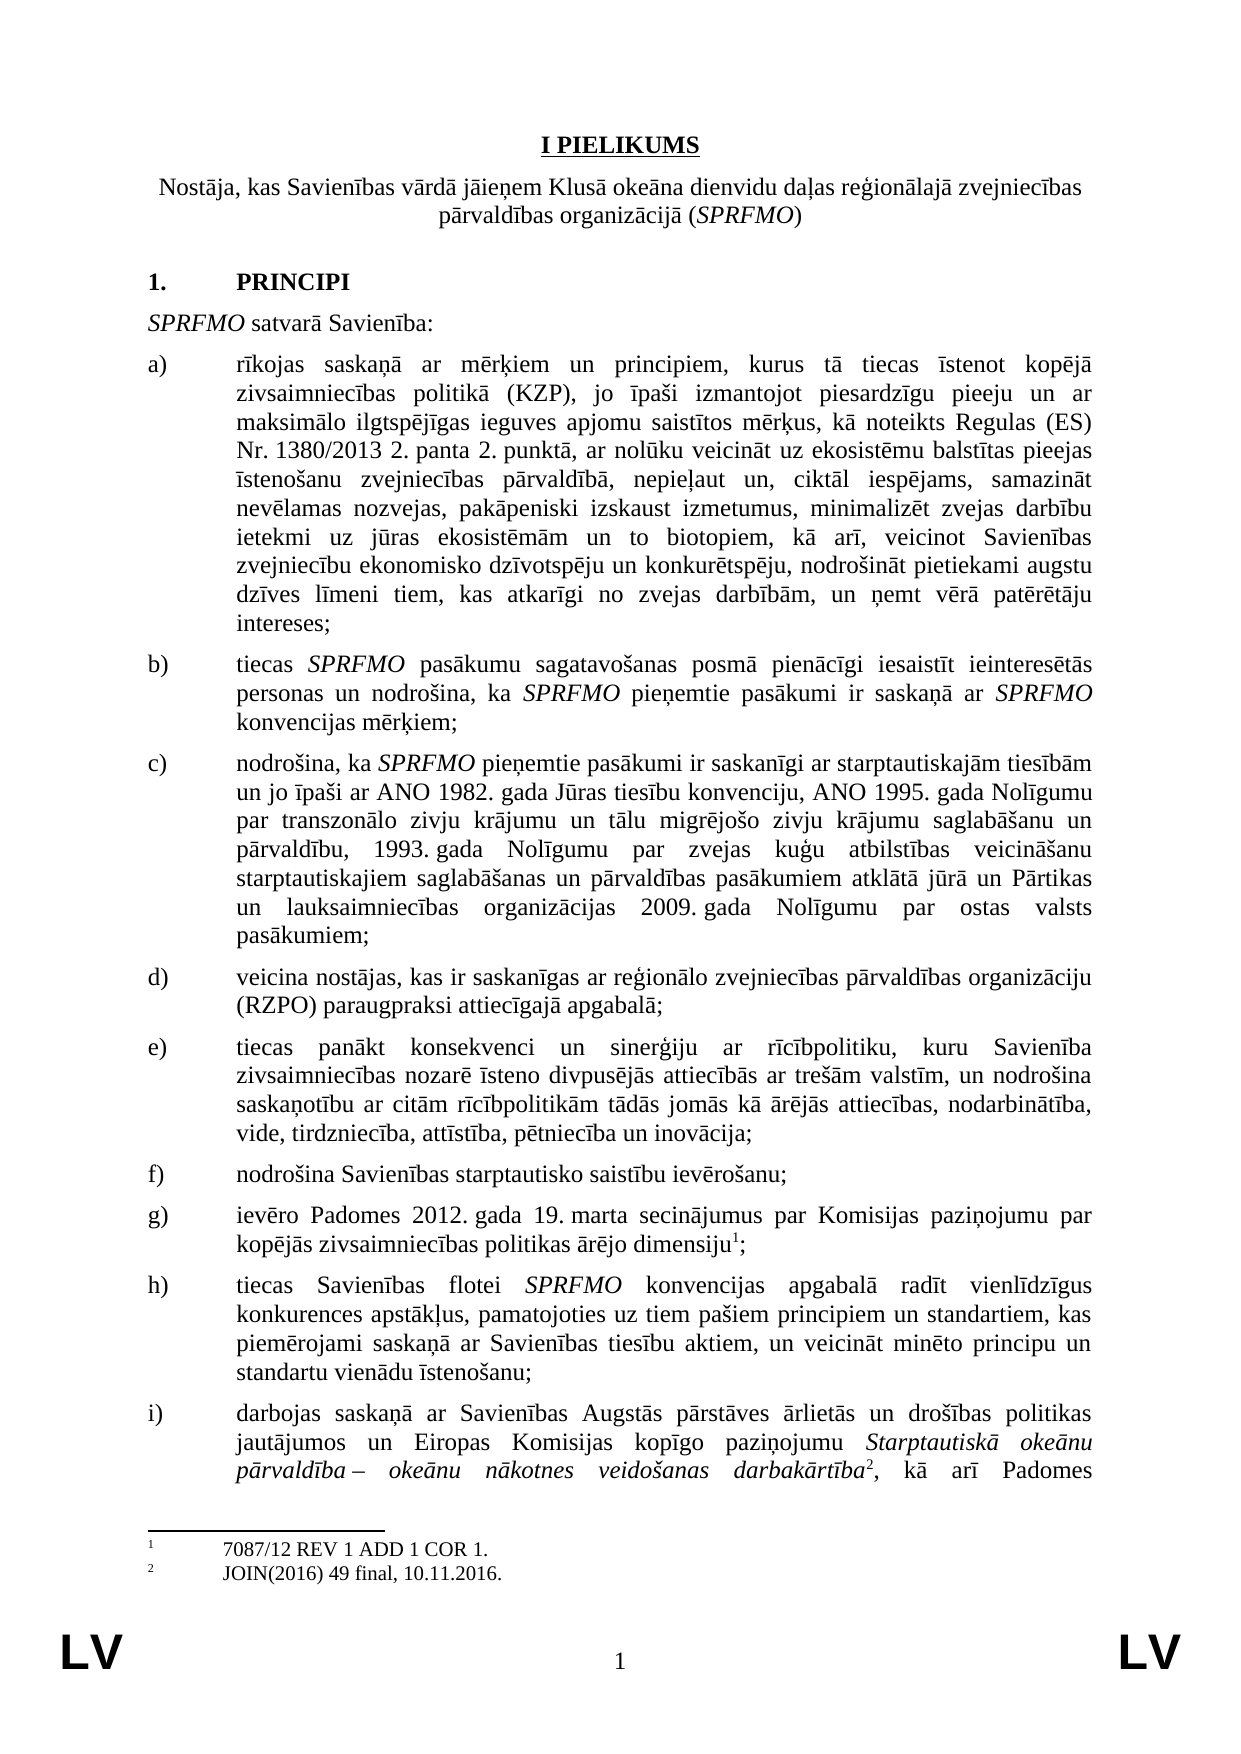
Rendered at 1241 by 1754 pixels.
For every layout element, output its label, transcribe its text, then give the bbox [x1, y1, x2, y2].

text c) nodrošina, ka SPRFMO pieņemtie pasākumi ir saskanīgi ar starptautiskajām tiesībām un jo īpaši ar ANO 1982. gada Jūras tiesību konvenciju, ANO 1995. gada Nolīgumu par transzonālo zivju krājumu un tālu migrējošo zivju krājumu saglabāšanu un pārvaldību, 1993. gada Nolīgumu par zvejas kuģu atbilstības veicināšanu starptautiskajiem saglabāšanas un pārvaldības pasākumiem atklātā jūrā un Pārtikas un lauksaimniecības organizācijas 2009. gada Nolīgumu par ostas valsts pasākumiem; [148, 748, 1093, 949]
text g) ievēro Padomes 2012. gada 19. marta secinājumus par Komisijas paziņojumu par kopējās zivsaimniecības politikas ārējo dimensiju; [148, 1201, 1093, 1258]
text b) tiecas SPRFMO pasākumu sagatavošanas posmā pienācīgi iesaistīt ieinteresētās personas un nodrošina, ka SPRFMO pieņemtie pasākumi ir saskaņā ar SPRFMO konvencijas mērķiem; [148, 649, 1093, 736]
text f) nodrošina Savienības starptautisko saistību ievērošanu; [148, 1159, 1093, 1188]
text Nostāja, kas Savienības vārdā jāieņem Klusā okeāna dienvidu daļas reģionālajā zvejniecības pārvaldības organizācijā (SPRFMO) [148, 172, 1093, 229]
text a) rīkojas saskaņā ar mērķiem un principiem, kurus tā tiecas īstenot kopējā zivsaimniecības politikā (KZP), jo īpaši izmantojot piesardzīgu pieeju un ar maksimālo ilgtspējīgas ieguves apjomu saistītos mērķus, kā noteikts Regulas (ES) Nr. 1380/2013 2. panta 2. punktā, ar nolūku veicināt uz ekosistēmu balstītas pieejas īstenošanu zvejniecības pārvaldībā, nepieļaut un, ciktāl iespējams, samazināt nevēlamas nozvejas, pakāpeniski izskaust izmetumus, minimalizēt zvejas darbību ietekmi uz jūras ekosistēmām un to biotopiem, kā arī, veicinot Savienības zvejniecību ekonomisko dzīvotspēju un konkurētspēju, nodrošināt pietiekami augstu dzīves līmeni tiem, kas atkarīgi no zvejas darbībām, un ņemt vērā patērētāju intereses; [148, 349, 1093, 637]
subtitle PRINCIPI [148, 267, 1093, 296]
text I PIELIKUMS [148, 131, 1093, 159]
text d) veicina nostājas, kas ir saskanīgas ar reģionālo zvejniecības pārvaldības organizāciju (RZPO) paraugpraksi attiecīgajā apgabalā; [148, 962, 1093, 1019]
text SPRFMO satvarā Savienība: [148, 308, 1093, 337]
text h) tiecas Savienības flotei SPRFMO konvencijas apgabalā radīt vienlīdzīgus konkurences apstākļus, pamatojoties uz tiem pašiem principiem un standartiem, kas piemērojami saskaņā ar Savienības tiesību aktiem, un veicināt minēto principu un standartu vienādu īstenošanu; [148, 1271, 1093, 1386]
text e) tiecas panākt konsekvenci un sinerģiju ar rīcībpolitiku, kuru Savienība zivsaimniecības nozarē īsteno divpusējās attiecībās ar trešām valstīm, un nodrošina saskaņotību ar citām rīcībpolitikām tādās jomās kā ārējās attiecības, nodarbinātība, vide, tirdzniecība, attīstība, pētniecība un inovācija; [148, 1032, 1093, 1147]
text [148, 1398, 1093, 1484]
